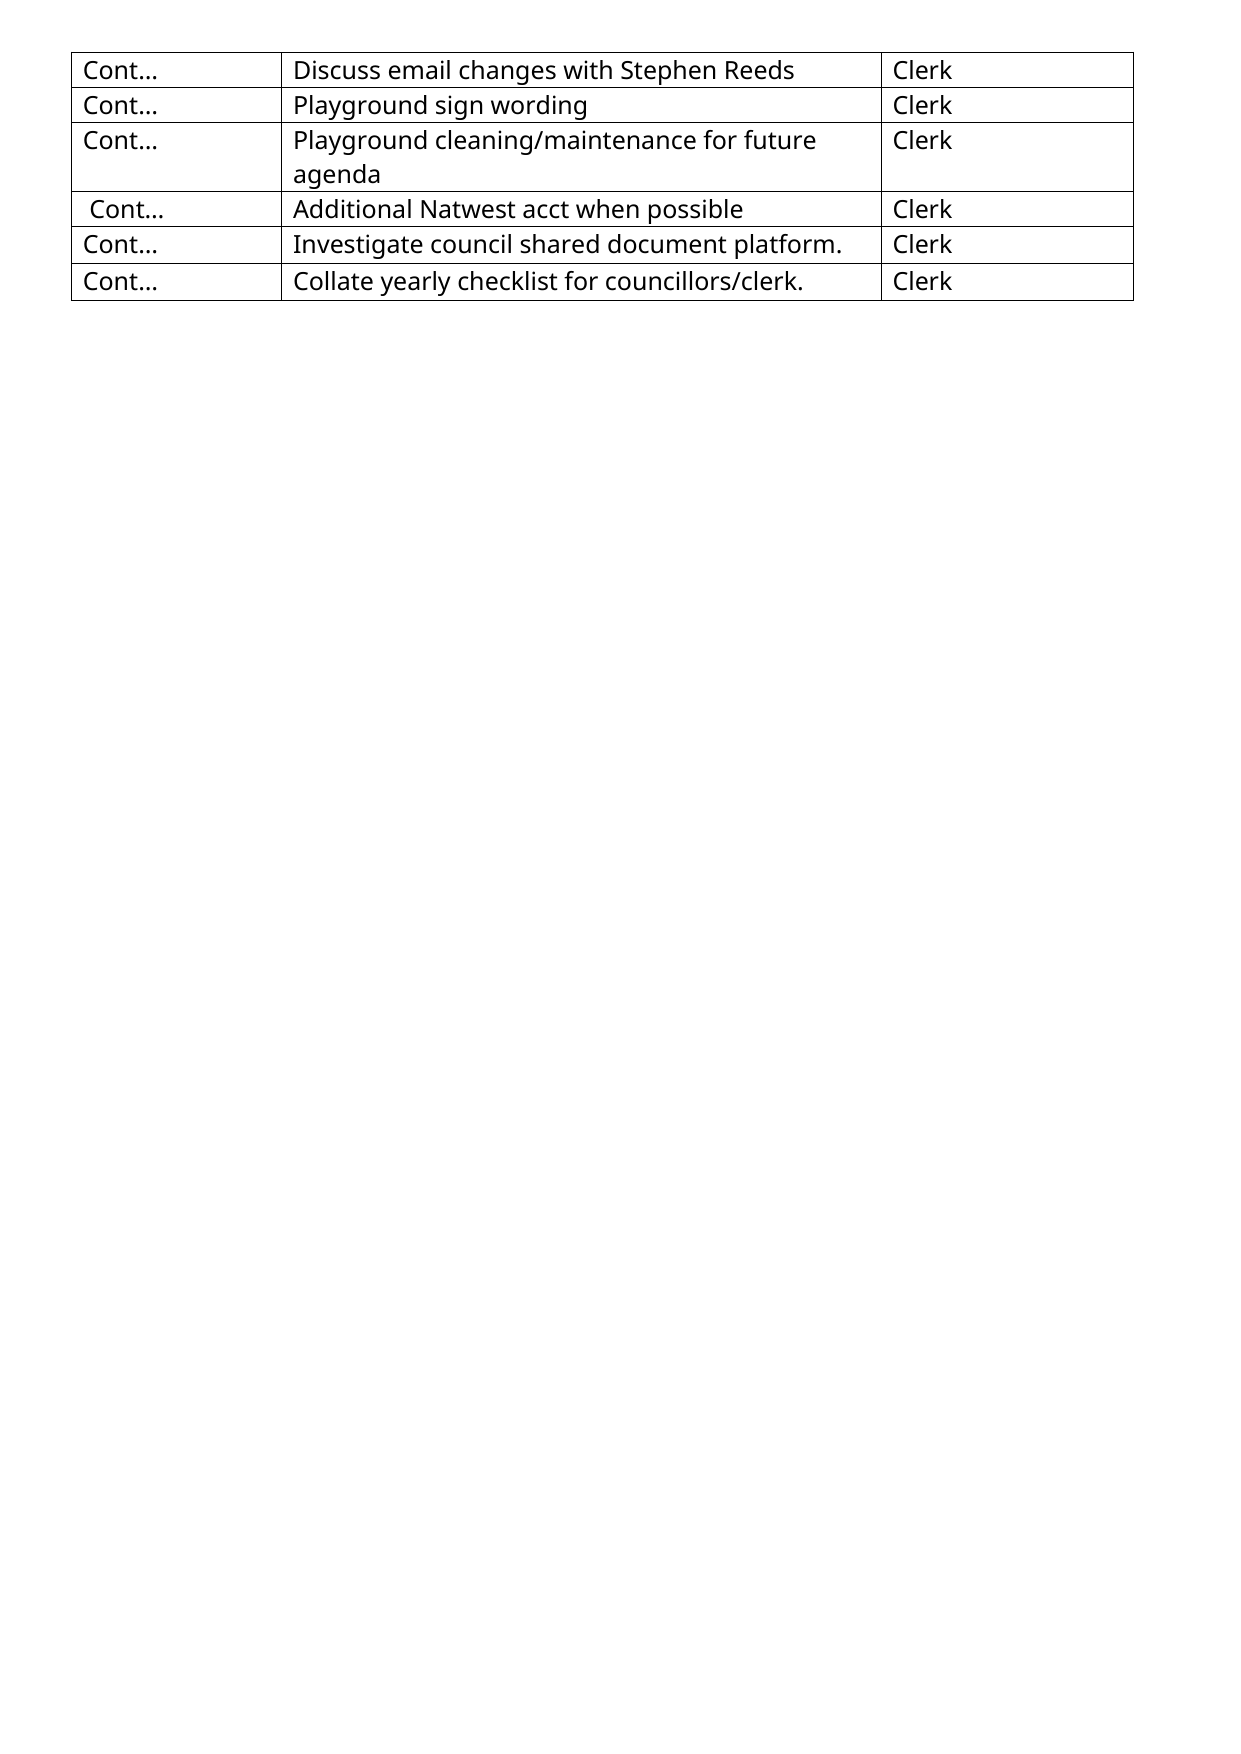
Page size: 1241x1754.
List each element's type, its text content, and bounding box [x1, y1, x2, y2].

table_cell Discuss email changes with Stephen Reeds [282, 53, 881, 87]
table_cell Playground sign wording [282, 88, 881, 122]
table_cell Cont… [72, 227, 281, 263]
table_cell Clerk [882, 264, 1133, 299]
table_cell Cont… [72, 88, 281, 122]
table_cell Cont… [72, 192, 281, 226]
table_cell Clerk [882, 227, 1133, 263]
table_cell Clerk [882, 88, 1133, 122]
table_cell Playground cleaning/maintenance for future agenda [282, 123, 881, 191]
table_cell Clerk [882, 123, 1133, 191]
table_cell Cont… [72, 123, 281, 191]
table_cell Investigate council shared document platform. [282, 227, 881, 263]
table_cell Collate yearly checklist for councillors/clerk. [282, 264, 881, 299]
table_cell Clerk [882, 53, 1133, 87]
table_cell Cont… [72, 53, 281, 87]
table_cell Additional Natwest acct when possible [282, 192, 881, 226]
table_cell Clerk [882, 192, 1133, 226]
table_cell Cont… [72, 264, 281, 299]
